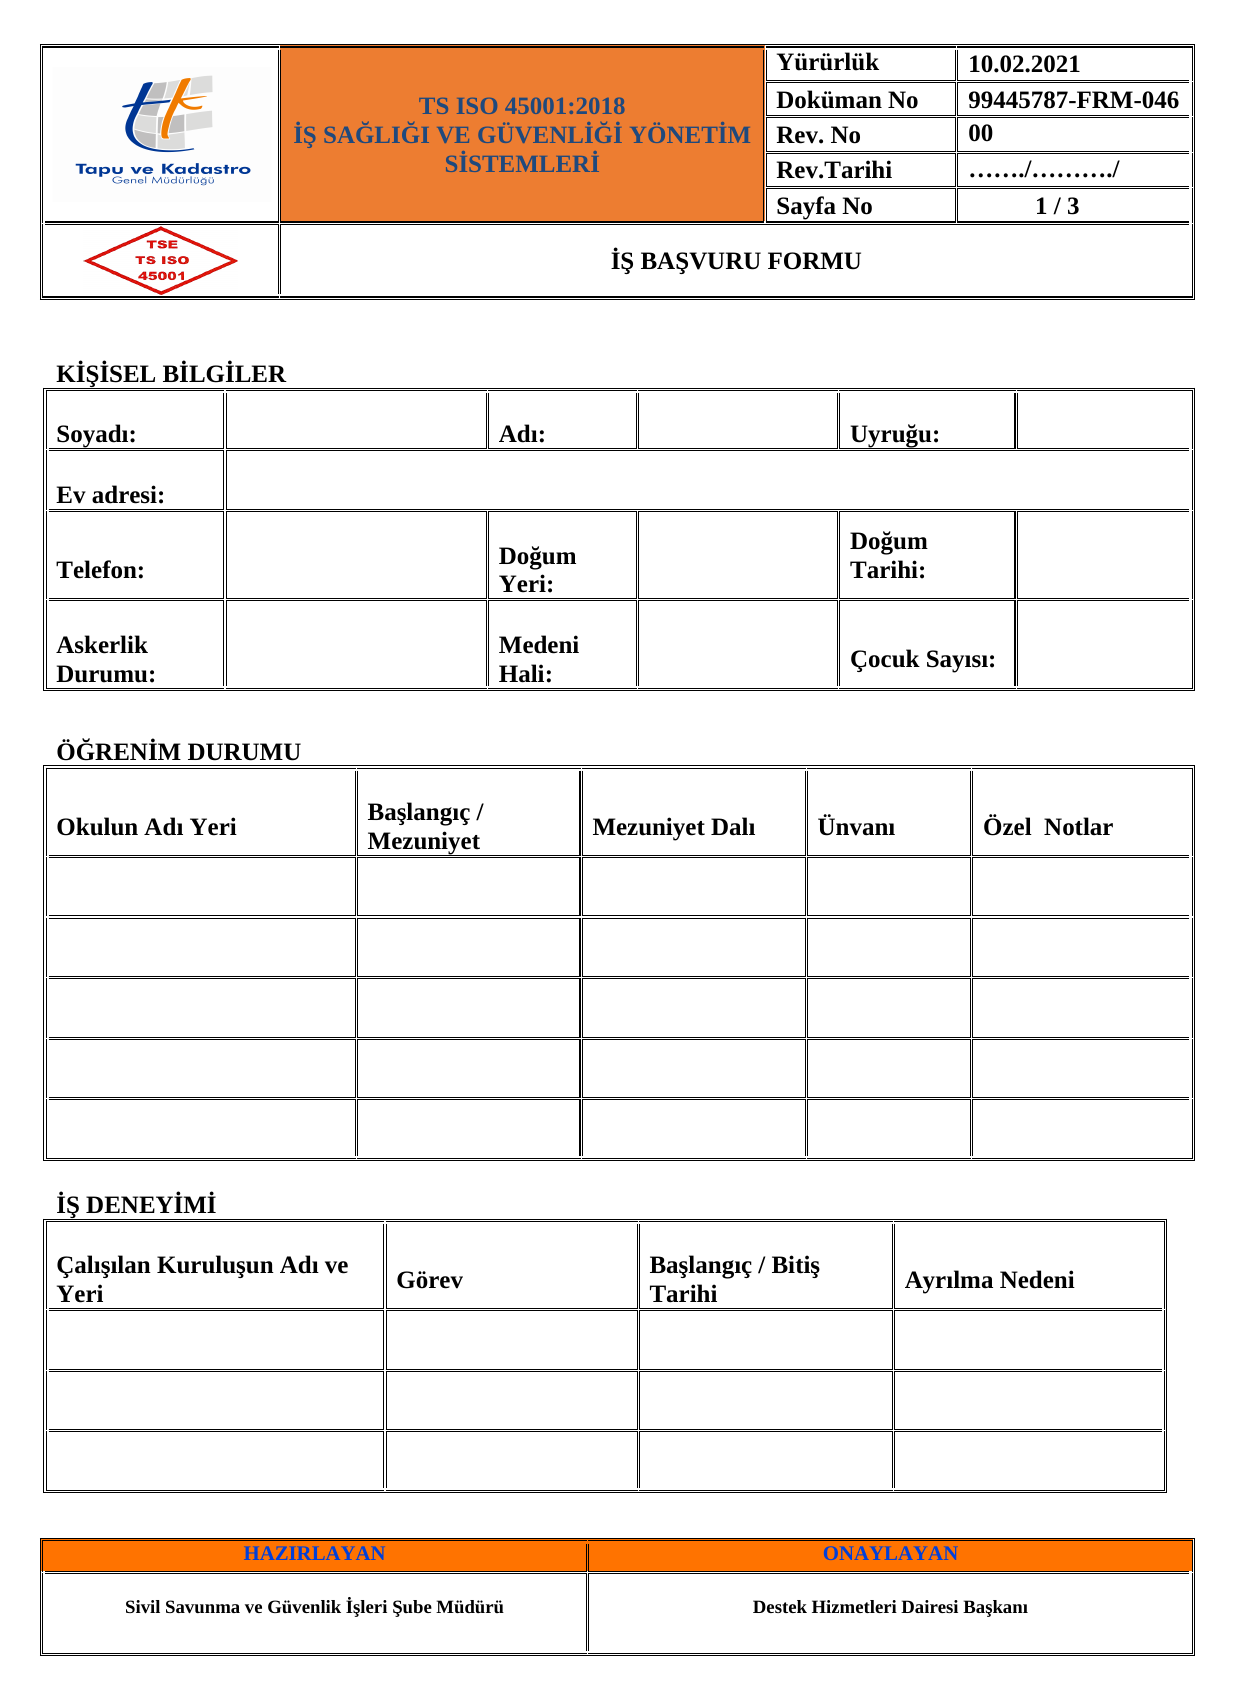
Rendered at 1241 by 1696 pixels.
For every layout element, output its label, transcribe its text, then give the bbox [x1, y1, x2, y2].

table_cell [808, 1040, 970, 1097]
table_cell [895, 1369, 1164, 1429]
table_cell [47, 1037, 355, 1097]
table_cell [808, 919, 970, 976]
table_cell [583, 919, 805, 976]
table_header Adı: [488, 391, 637, 448]
table_cell [358, 919, 579, 976]
table_header Ünvanı [806, 766, 972, 855]
table_cell [45, 1308, 385, 1368]
table_header Başlangıç / Mezuniyet [356, 769, 581, 855]
table_cell [1016, 509, 1193, 598]
table_header Uyruğu: [839, 391, 1016, 448]
table_cell [972, 1097, 1193, 1158]
table_cell [639, 512, 837, 598]
table_cell [583, 858, 805, 915]
table_cell [638, 1432, 893, 1490]
table_cell [385, 1432, 638, 1490]
table_cell [225, 448, 1193, 509]
table_cell [225, 601, 487, 688]
table_cell [358, 1040, 579, 1097]
table_cell [973, 855, 1192, 915]
table_cell [45, 976, 356, 1037]
table_cell [808, 979, 970, 1037]
table_cell [356, 1100, 581, 1158]
table_header [1016, 391, 1192, 448]
table_cell [808, 858, 970, 915]
table_cell Ev adresi: [45, 448, 225, 509]
table_cell [581, 1100, 806, 1158]
table_header Başlangıç / Bitiş Tarihi [638, 1222, 893, 1308]
table_header Mezuniyet Dalı [581, 769, 806, 855]
table_cell Askerlik Durumu: [45, 598, 225, 688]
table_cell Doğum Tarihi: [840, 512, 1014, 598]
table_header Okulun Adı Yeri [47, 769, 356, 855]
table_cell [637, 598, 839, 688]
table_header Görev [385, 1222, 638, 1308]
table_cell [972, 915, 1193, 976]
table_cell [1016, 598, 1193, 688]
table_cell [387, 1311, 637, 1368]
table_cell Medeni Hali: [488, 601, 637, 688]
picture [52, 67, 272, 202]
table_cell [47, 1369, 383, 1429]
table_cell [583, 979, 805, 1037]
table_header Özel Notlar [972, 769, 1192, 855]
table_cell [583, 1040, 805, 1097]
table_cell [972, 976, 1193, 1037]
table_cell [227, 512, 486, 598]
table_cell [45, 1097, 356, 1158]
table_cell [387, 1372, 637, 1429]
table_header [225, 391, 487, 448]
table_header [637, 389, 839, 448]
table_cell [47, 855, 355, 915]
text ÖĞRENİM DURUMU [56, 737, 1200, 765]
table_cell Çocuk Sayısı: [839, 601, 1016, 688]
subtitle KİŞİSEL BİLGİLER [56, 359, 1200, 388]
table_cell [893, 1429, 1166, 1490]
table_cell [45, 1429, 385, 1490]
table_cell [640, 1372, 892, 1429]
table_cell [973, 1037, 1192, 1097]
table_header Ayrılma Nedeni [893, 1222, 1164, 1308]
table_header Çalışılan Kuruluşun Adı ve Yeri [47, 1220, 385, 1308]
table_cell Telefon: [45, 509, 225, 598]
picture [83, 226, 238, 295]
table_cell [358, 979, 579, 1037]
table_cell [806, 1097, 972, 1158]
table_cell [640, 1311, 892, 1368]
table_cell Doğum Yeri: [489, 512, 636, 598]
text İŞ DENEYİMİ [56, 1190, 1200, 1218]
table_cell [45, 915, 356, 976]
table_cell [358, 858, 579, 915]
table_cell [893, 1308, 1166, 1368]
table_header Soyadı: [47, 389, 225, 448]
